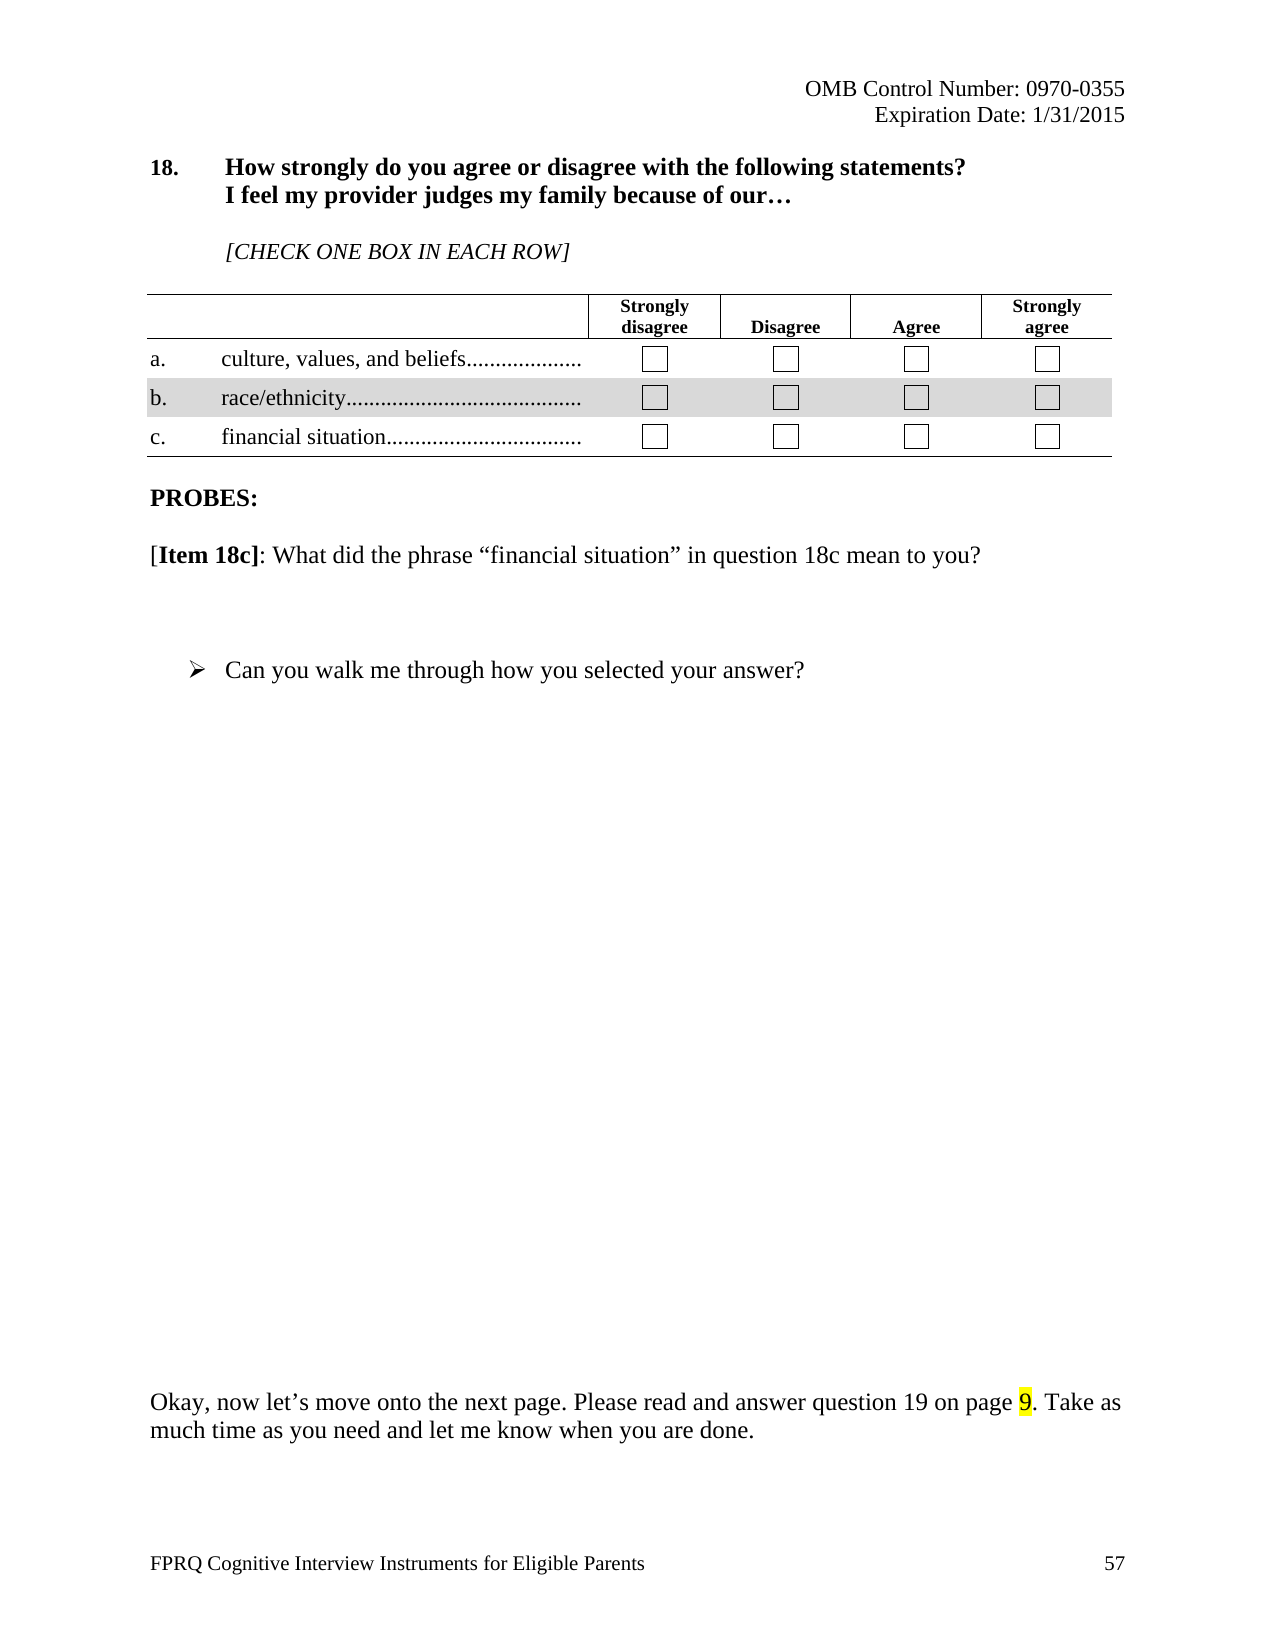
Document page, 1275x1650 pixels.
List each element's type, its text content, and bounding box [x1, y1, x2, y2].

table_header Strongly agree [982, 295, 1112, 338]
table_header Agree [851, 295, 981, 338]
table_cell [981, 378, 1112, 417]
text 18. How strongly do you agree or disagree with the following statements? [150, 152, 1125, 180]
table_cell a. culture, values, and beliefs [147, 339, 589, 378]
table_cell [851, 417, 981, 456]
table_cell [851, 339, 981, 378]
table_header Strongly disagree [589, 295, 720, 338]
table_cell [981, 339, 1112, 378]
list Can you walk me through how you selected your answer? [187, 656, 1125, 684]
table_cell [851, 378, 981, 417]
text I feel my provider judges my family because of our… [150, 180, 1125, 209]
text PROBES: [150, 483, 1125, 512]
table_cell [720, 378, 851, 417]
text [Item 18c]: What did the phrase “financial situation” in question 18c mean to you? [150, 541, 1125, 569]
text [CHECK ONE BOX IN EACH ROW] [150, 238, 1125, 265]
table_header Disagree [721, 295, 850, 338]
table_cell [720, 417, 851, 456]
table_cell [589, 378, 720, 417]
table_cell [720, 339, 851, 378]
table_cell [589, 417, 720, 456]
table_cell b. race/ethnicity [147, 378, 589, 417]
table_cell [981, 417, 1112, 456]
table_header [147, 295, 588, 338]
table_cell [589, 339, 720, 378]
text Okay, now let’s move onto the next page. Please read and answer question 19 on page 9. Take as much time as you need and let me know when you are done. [150, 1387, 1125, 1444]
table_cell c. financial situation [147, 417, 589, 456]
